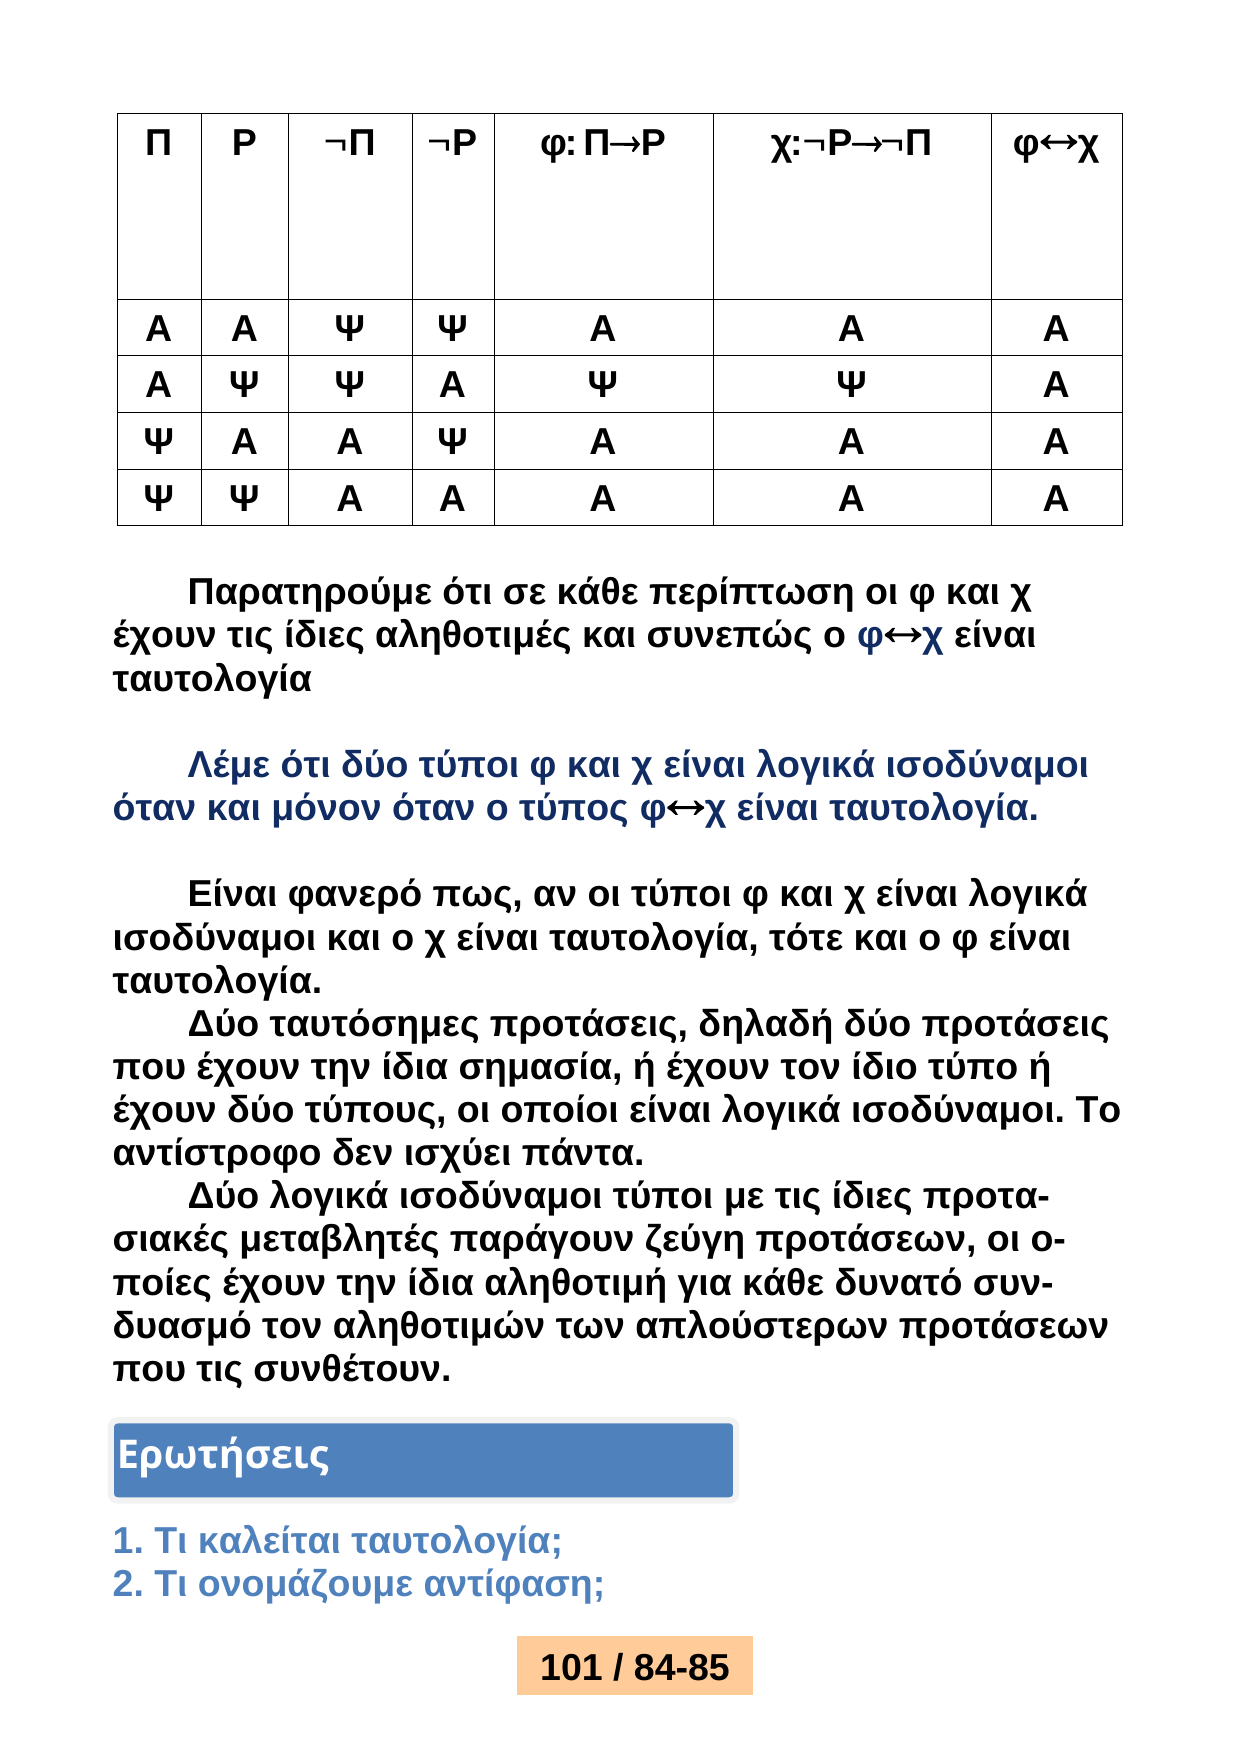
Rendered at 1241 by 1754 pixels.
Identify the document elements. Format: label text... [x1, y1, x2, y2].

table_cell Ψ [202, 470, 288, 525]
table_cell Α [992, 300, 1122, 355]
table_header φ: ΠΡ [495, 114, 713, 299]
table_cell Α [714, 470, 991, 525]
table_cell Ψ [413, 413, 494, 469]
table_cell Α [289, 470, 412, 525]
text Είναι φανερό πως, αν οι τύποι φ και χ είναι λογικά ισοδύναμοι και ο χ είναι ταυτολογία, τότε και ο φ είναι ταυτολογία. [112, 872, 1128, 1001]
table_header φχ [992, 114, 1122, 299]
table_cell Α [714, 413, 991, 469]
table_cell Ψ [202, 356, 288, 412]
table_header Ρ [202, 114, 288, 299]
table_cell Ψ [289, 356, 412, 412]
text Λέμε ότι δύο τύποι φ και χ είναι λογικά ισοδύναμοι όταν και μόνον όταν ο τύπος φχ είναι ταυτολογία. [112, 742, 1128, 828]
text Παρατηρούμε ότι σε κάθε περίπτωση οι φ και χ έχουν τις ίδιες αληθοτιμές και συνεπώς ο φχ είναι ταυτολογία [112, 569, 1128, 699]
table_cell Α [118, 356, 201, 412]
table_cell Α [992, 356, 1122, 412]
table_cell Ψ [118, 470, 201, 525]
table_header Π [118, 114, 201, 299]
table_cell Α [289, 413, 412, 469]
table_cell Ψ [118, 413, 201, 469]
table_cell Α [495, 300, 713, 355]
table_cell Α [118, 300, 201, 355]
text Δύο λογικά ισοδύναμοι τύποι με τις ίδιες προτα-σιακές μεταβλητές παράγουν ζεύγη προτάσεων, οι ο-ποίες έχουν την ίδια αληθοτιμή για κάθε δυνατό συν-δυασμό τον αληθοτιμών των απλούστερων προτάσεων που τις συνθέτουν. [112, 1173, 1128, 1389]
table_cell Α [202, 300, 288, 355]
table_cell Α [992, 413, 1122, 469]
table_cell Α [495, 413, 713, 469]
table_cell Ψ [714, 356, 991, 412]
table_cell Α [992, 470, 1122, 525]
table_cell Ψ [413, 300, 494, 355]
text Δύο ταυτόσημες προτάσεις, δηλαδή δύο προτάσεις που έχουν την ίδια σημασία, ή έχουν τον ίδιο τύπο ή έχουν δύο τύπους, οι οποίοι είναι λογικά ισοδύναμοι. Το αντίστροφο δεν ισχύει πάντα. [112, 1001, 1128, 1173]
text 2. Τι ονομάζουμε αντίφαση; [112, 1562, 1128, 1605]
table_cell Α [413, 356, 494, 412]
table_header χ:ΡΠ [714, 114, 991, 299]
table_cell Α [495, 470, 713, 525]
table_cell Α [714, 300, 991, 355]
table_header Π [289, 114, 412, 299]
table_cell Α [413, 470, 494, 525]
table_cell Ψ [495, 356, 713, 412]
table_cell Ψ [289, 300, 412, 355]
table_cell Α [202, 413, 288, 469]
table_header Ρ [413, 114, 494, 299]
text 1. Τι καλείται ταυτολογία; [112, 1518, 1128, 1562]
